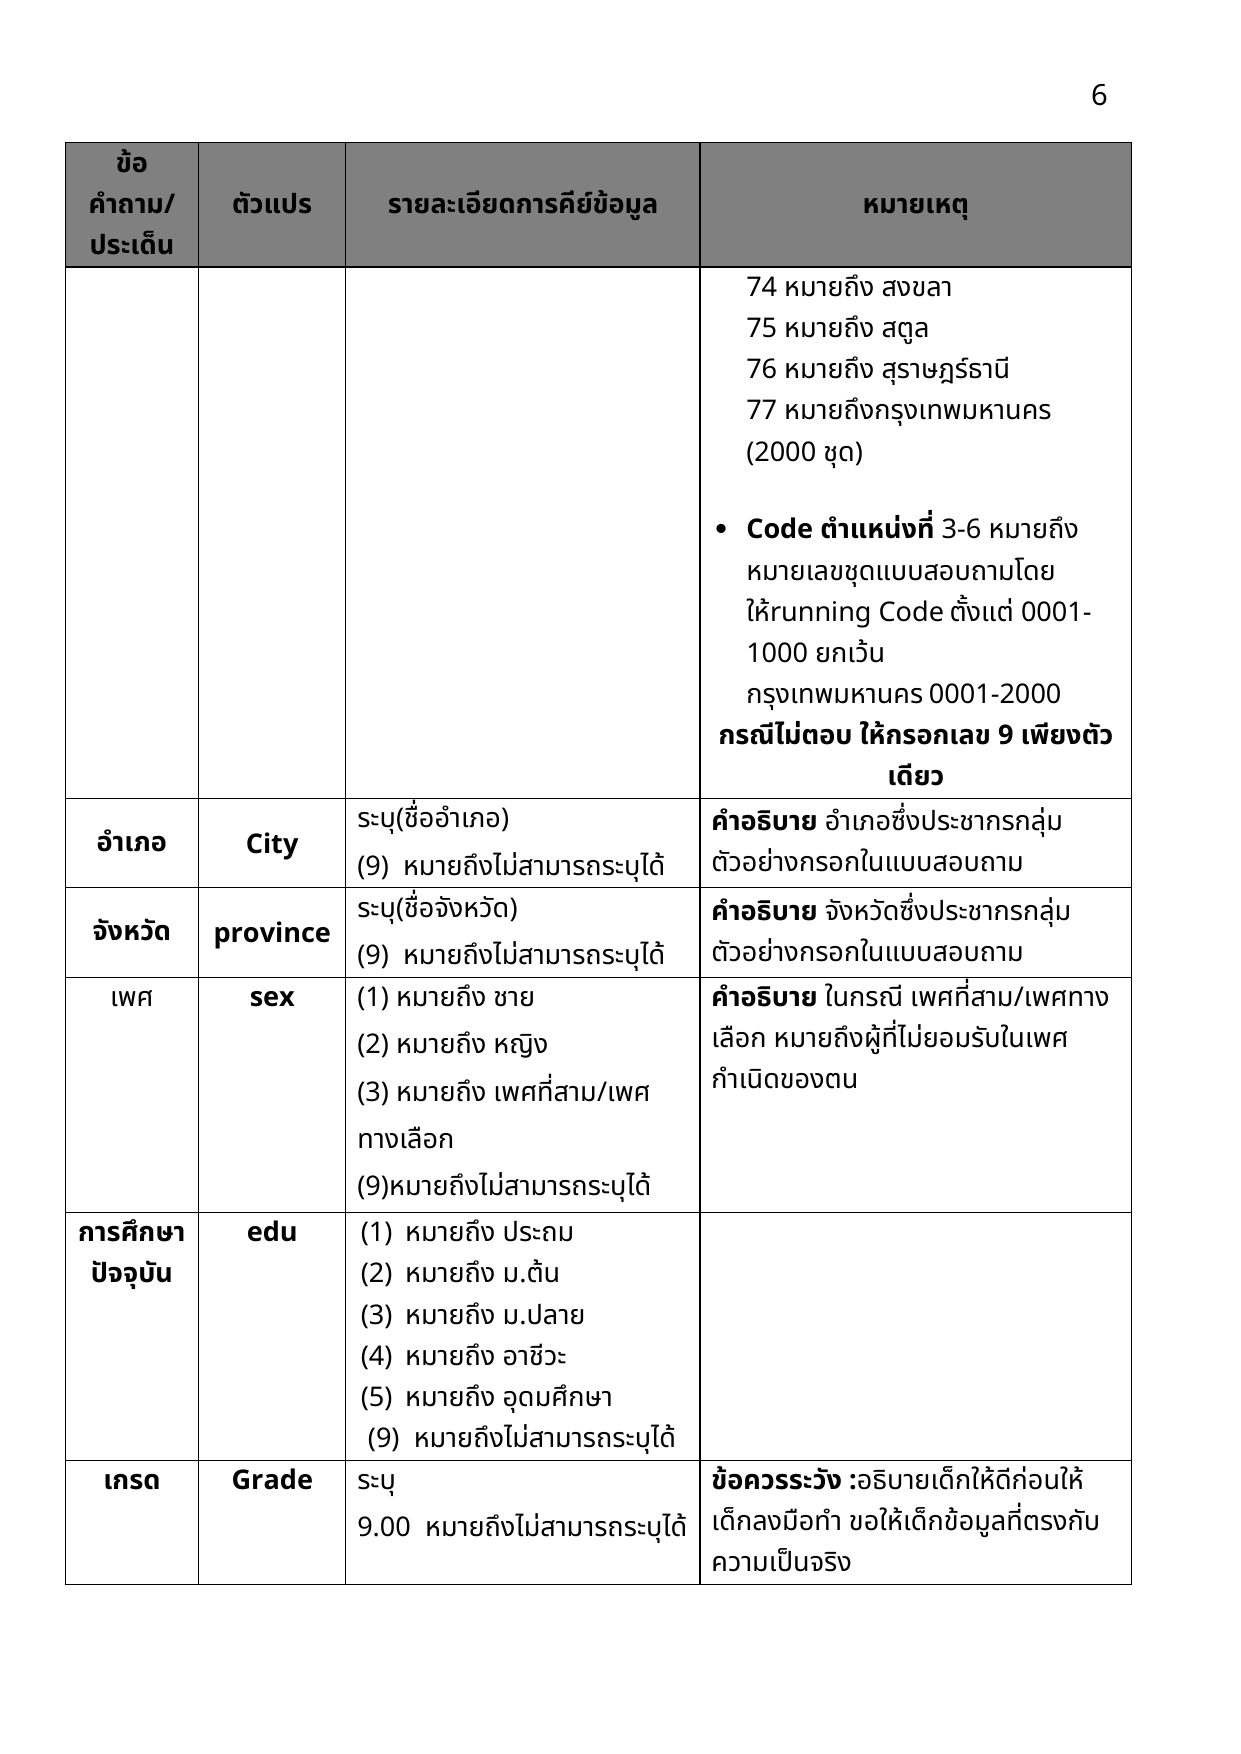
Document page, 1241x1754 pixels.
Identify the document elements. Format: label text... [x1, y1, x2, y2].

table_cell ระบุ(ชื่ออำเภอ) (9) หมายถึงไม่สามารถระบุได้ [346, 799, 699, 887]
table_cell เกรด [66, 1461, 198, 1584]
table_header ตัวแปร [199, 143, 345, 266]
table_cell province [199, 888, 345, 977]
table_cell (1) หมายถึง ชาย (2) หมายถึง หญิง (3) หมายถึง เพศที่สาม/เพศทางเลือก (9)หมายถึงไม่สามารถระบุได้ [346, 978, 699, 1212]
table_cell [199, 268, 345, 798]
table_cell หมายถึง ประถม หมายถึง ม.ต้น หมายถึง ม.ปลาย หมายถึง อาชีวะ หมายถึง อุดมศึกษา (9) หมายถึงไม่สามารถระบุได้ [346, 1213, 699, 1460]
table_header หมายเหตุ [701, 143, 1131, 266]
table_cell Grade [199, 1461, 345, 1584]
table_cell [701, 1213, 1131, 1460]
table_cell คำอธิบาย จังหวัดซึ่งประชากรกลุ่มตัวอย่างกรอกในแบบสอบถาม [701, 888, 1131, 977]
table_cell ระบุ 9.00 หมายถึงไม่สามารถระบุได้ [346, 1461, 699, 1584]
table_cell คำอธิบาย ในกรณี เพศที่สาม/เพศทางเลือก หมายถึงผู้ที่ไม่ยอมรับในเพศกำเนิดของตน [701, 978, 1131, 1212]
table_cell คำอธิบาย อำเภอซึ่งประชากรกลุ่มตัวอย่างกรอกในแบบสอบถาม [701, 799, 1131, 887]
table_cell sex [199, 978, 345, 1212]
table_cell [346, 268, 699, 798]
table_cell อำเภอ [66, 799, 198, 887]
table_cell จังหวัด [66, 888, 198, 977]
table_cell การศึกษาปัจจุบัน [66, 1213, 198, 1460]
table_cell [66, 268, 198, 798]
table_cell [701, 1461, 1131, 1584]
table_cell เพศ [66, 978, 198, 1212]
table_cell ระบุ(ชื่อจังหวัด) (9) หมายถึงไม่สามารถระบุได้ [346, 888, 699, 977]
table_header ข้อคำถาม/ประเด็น [66, 143, 198, 266]
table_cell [701, 268, 1131, 798]
table_header รายละเอียดการคีย์ข้อมูล [346, 143, 699, 266]
table_cell edu [199, 1213, 345, 1460]
table_cell City [199, 799, 345, 887]
